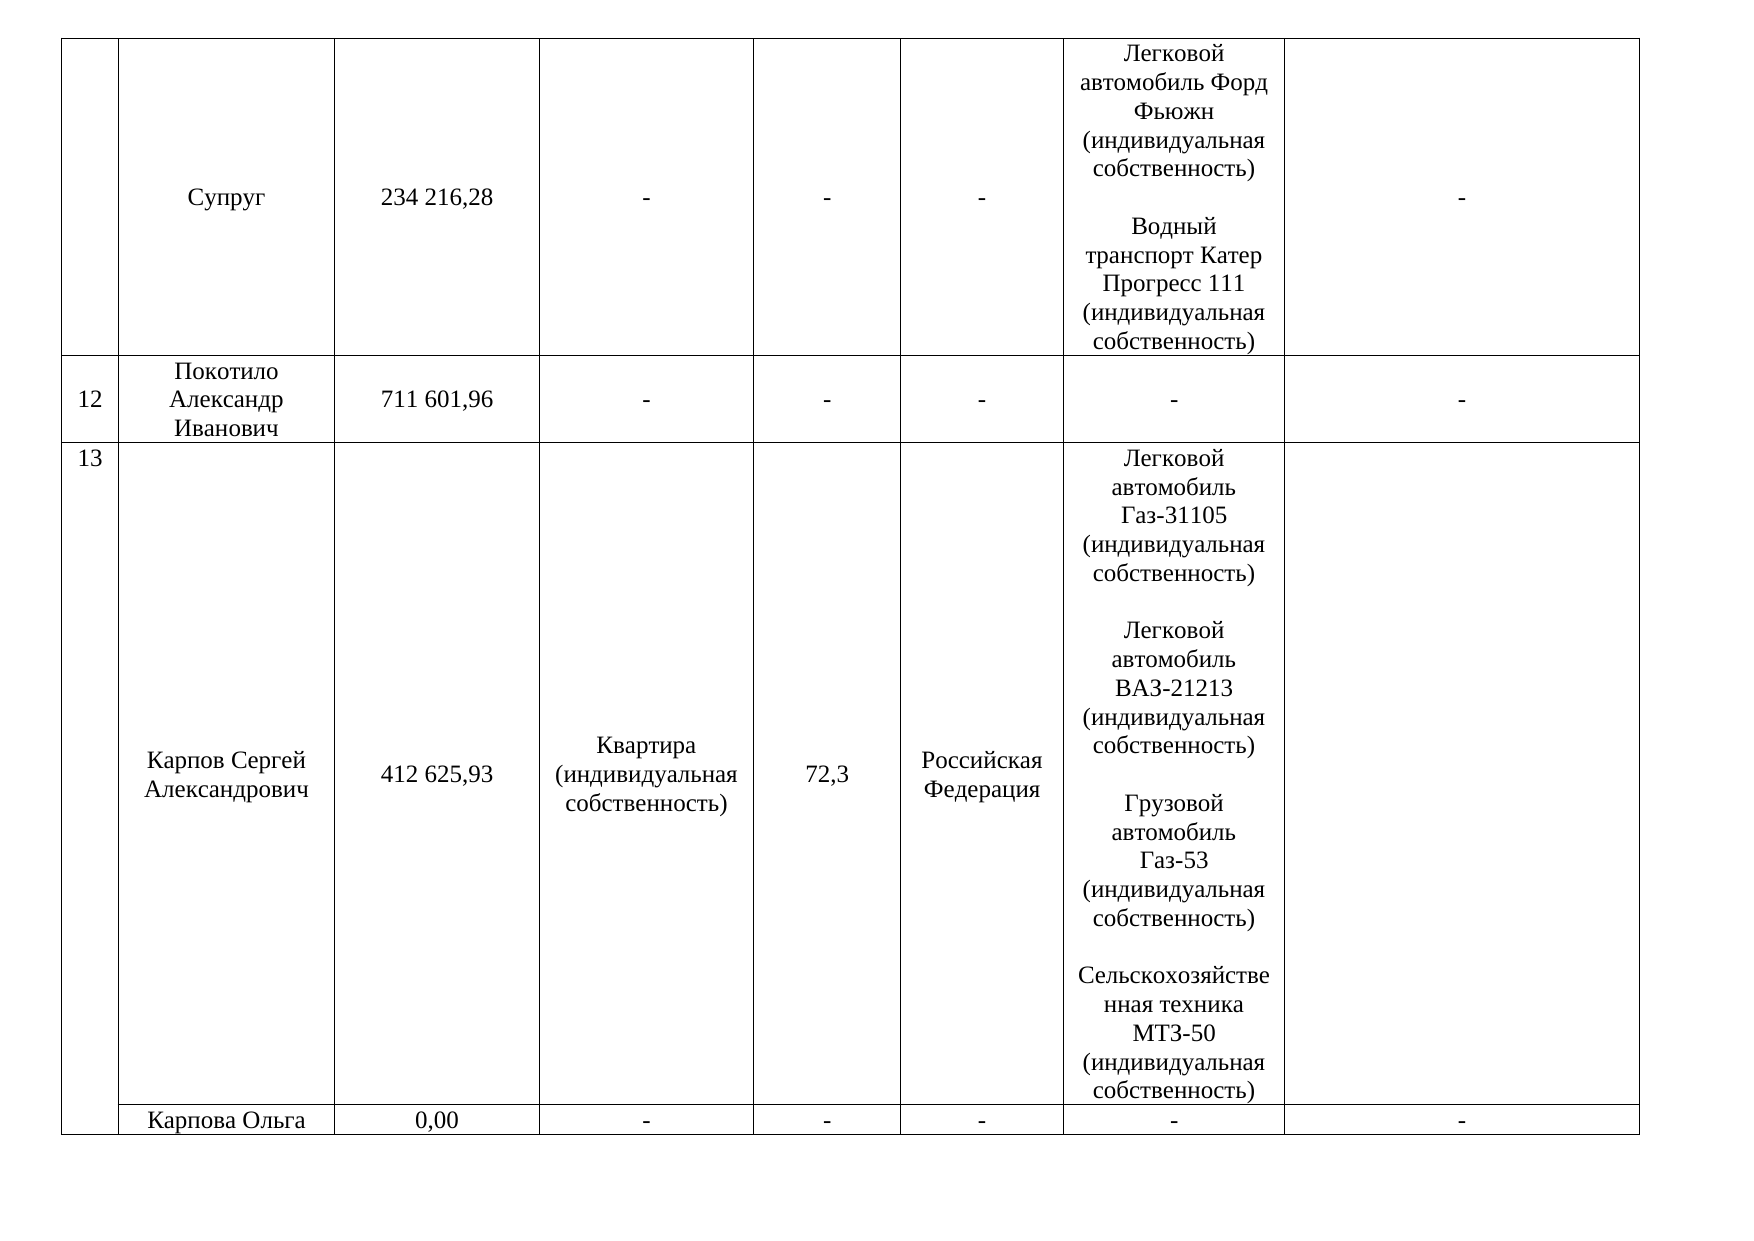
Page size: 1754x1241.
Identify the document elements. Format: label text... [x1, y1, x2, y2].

table_cell - [1285, 356, 1639, 442]
table_cell 711 601,96 [335, 356, 539, 442]
table_cell - [1285, 1105, 1639, 1134]
table_cell 72,3 [754, 443, 900, 1104]
table_cell - [1285, 39, 1639, 355]
table_cell Супруг [119, 39, 334, 355]
table_cell 0,00 [335, 1105, 539, 1134]
table_cell [1285, 443, 1639, 1104]
table_cell 13 [62, 443, 118, 1134]
table_cell - [540, 356, 753, 442]
table_cell - [901, 356, 1063, 442]
table_cell - [540, 39, 753, 355]
table_cell 11 [62, 39, 118, 355]
table_cell Квартира (индивидуальная собственность) [540, 443, 753, 1104]
table_cell - [1064, 1105, 1284, 1134]
table_cell 12 [62, 356, 118, 442]
table_cell - [901, 1105, 1063, 1134]
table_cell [119, 1105, 334, 1134]
table_cell - [754, 39, 900, 355]
table_cell - [754, 356, 900, 442]
table_cell 412 625,93 [335, 443, 539, 1104]
table_cell Российская Федерация [901, 443, 1063, 1104]
table_cell - [754, 1105, 900, 1134]
table_cell Легковой автомобиль Форд Фьюжн (индивидуальная собственность) Водный транспорт Катер Прогресс 111 (индивидуальная собственность) [1064, 39, 1284, 355]
table_cell - [901, 39, 1063, 355]
table_cell - [1064, 356, 1284, 442]
table_cell - [540, 1105, 753, 1134]
table_cell 234 216,28 [335, 39, 539, 355]
table_cell Карпов Сергей Александрович [119, 443, 334, 1104]
table_cell Легковой автомобиль Газ-31105 (индивидуальная собственность) Легковой автомобиль ВАЗ-21213 (индивидуальная собственность) Грузовой автомобиль Газ-53 (индивидуальная собственность) Сельскохозяйственная техника МТЗ-50 (индивидуальная собственность) [1064, 443, 1284, 1104]
table_cell Покотило Александр Иванович [119, 356, 334, 442]
